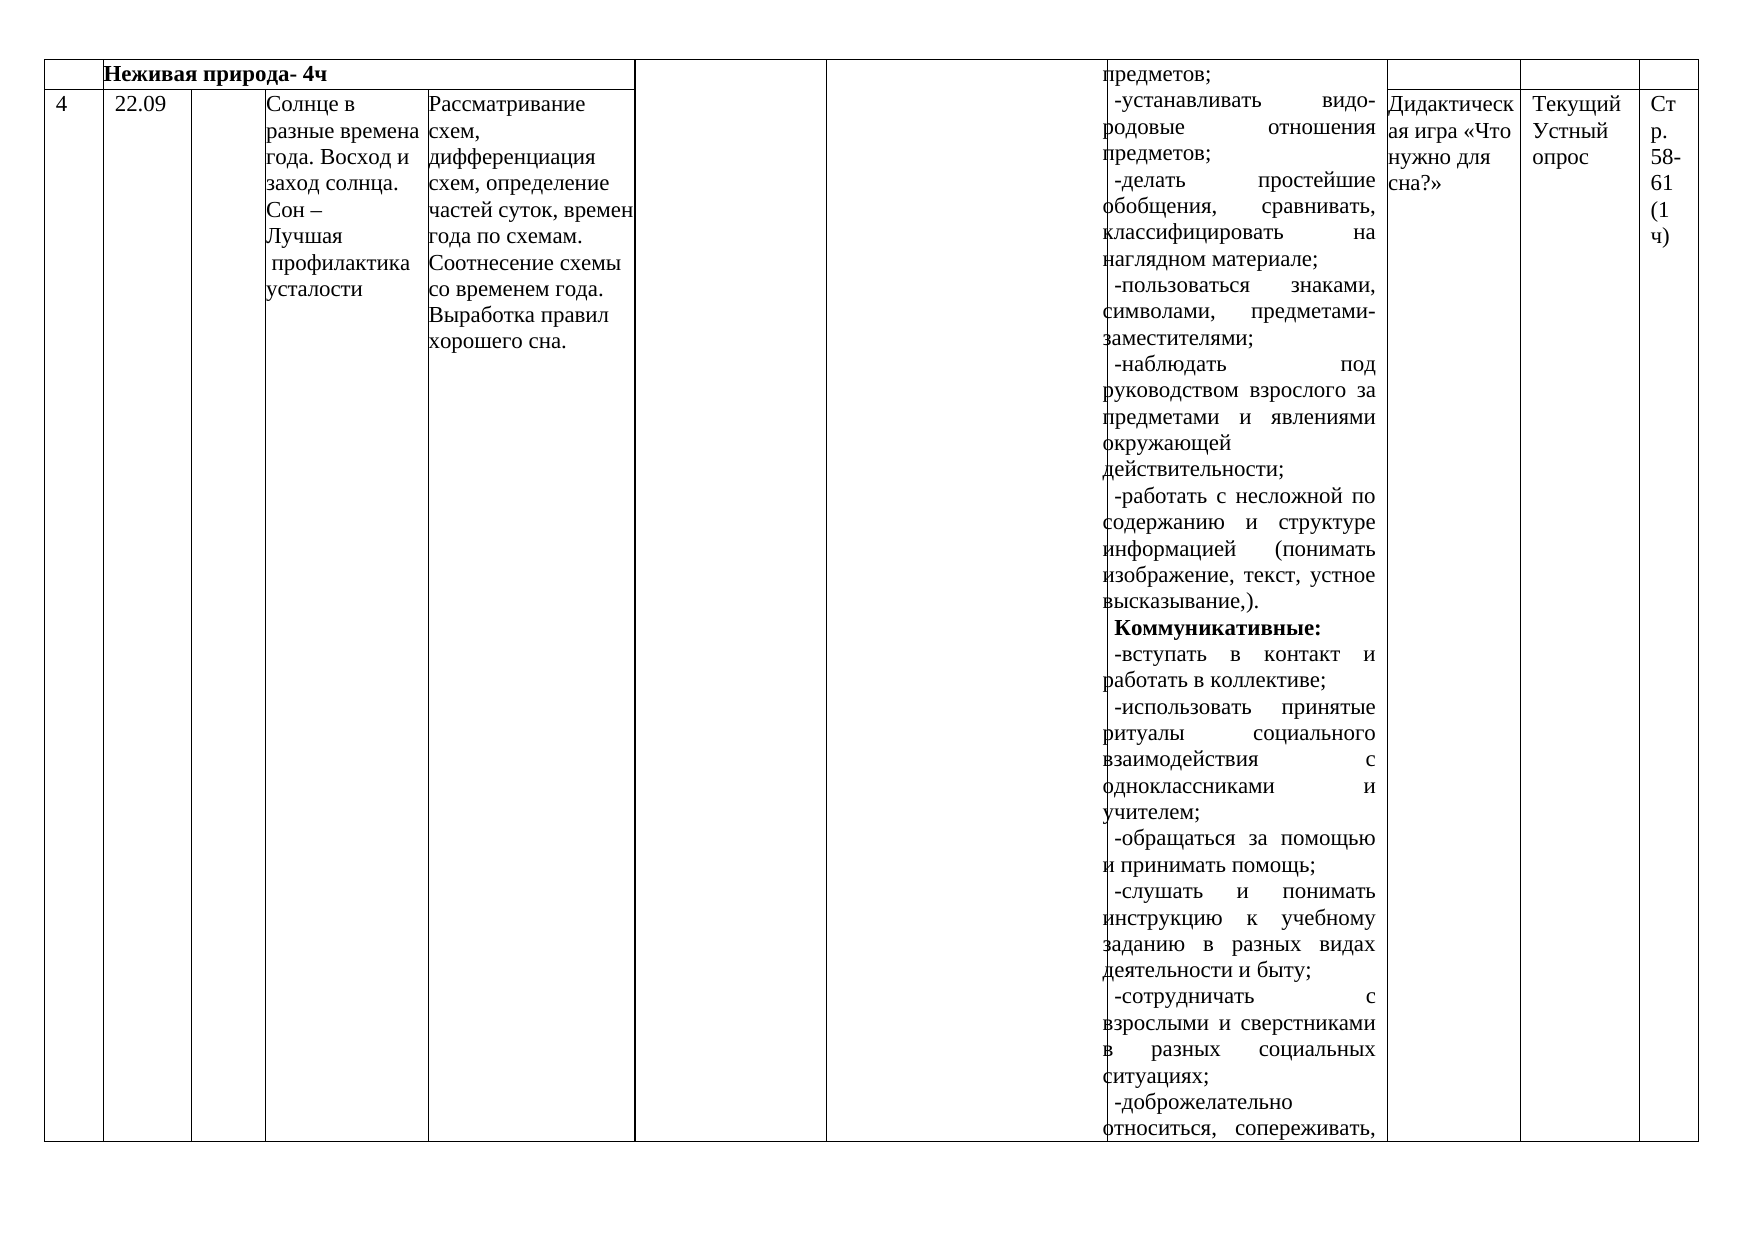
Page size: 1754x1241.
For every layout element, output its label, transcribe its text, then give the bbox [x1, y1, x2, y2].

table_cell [266, 90, 428, 1141]
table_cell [1388, 90, 1520, 1141]
table_cell 22.09 [104, 90, 191, 1141]
table_cell Стр. 58-61 (1 ч) [1640, 90, 1698, 1141]
table_cell [1388, 60, 1520, 89]
table_cell 4 [45, 90, 103, 1141]
table_cell [1640, 60, 1698, 89]
table_cell [1521, 60, 1639, 89]
table_cell [45, 60, 103, 89]
table_cell Неживая природа- 4ч [104, 60, 634, 89]
table_cell [192, 90, 265, 1141]
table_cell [429, 90, 634, 1141]
table_cell ТекущийУстный опрос [1521, 90, 1639, 1141]
